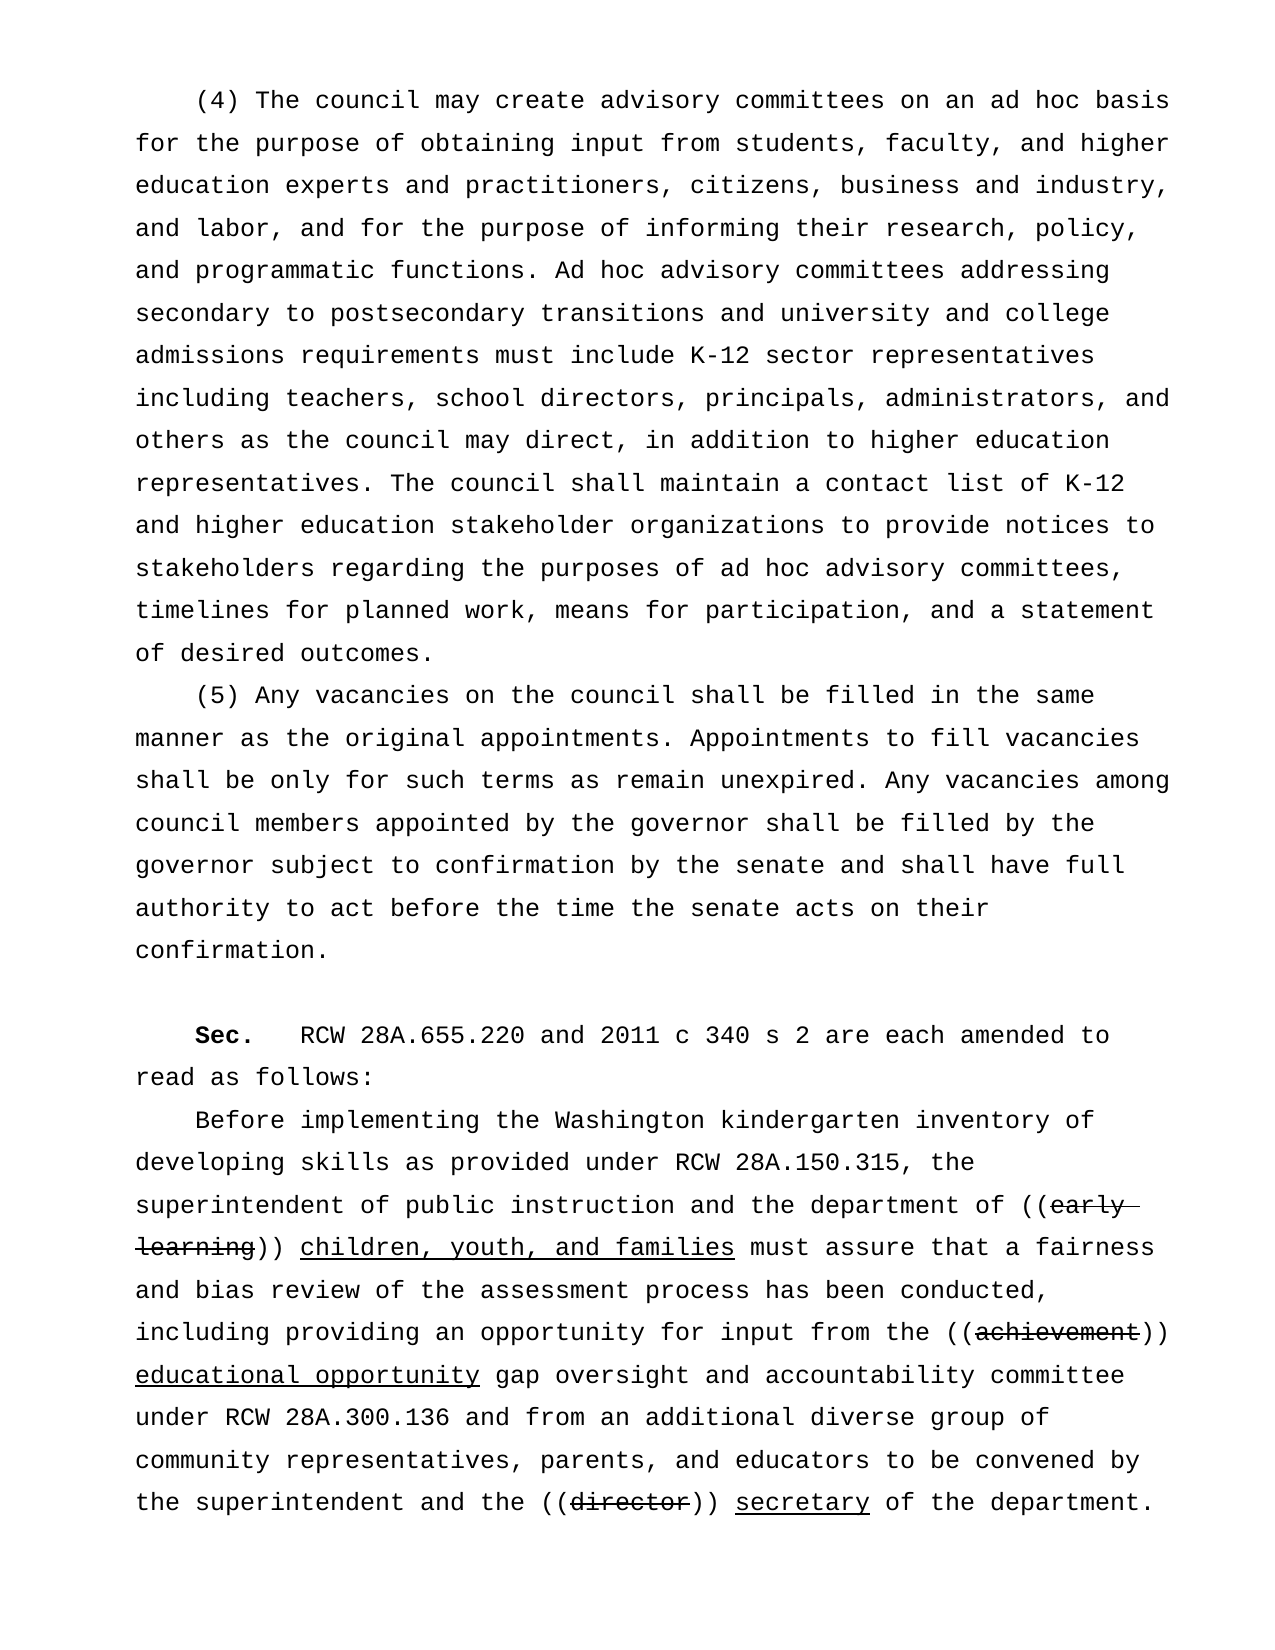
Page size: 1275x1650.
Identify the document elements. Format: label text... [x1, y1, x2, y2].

text Sec. RCW 28A.655.220 and 2011 c 340 s 2 are each amended to read as follows: [135, 1009, 1170, 1094]
text (4) The council may create advisory committees on an ad hoc basis for the purpose of obtaining input from students, faculty, and higher education experts and practitioners, citizens, business and industry, and labor, and for the purpose of informing their research, policy, and programmatic functions. Ad hoc advisory committees addressing secondary to postsecondary transitions and university and college admissions requirements must include K-12 sector representatives including teachers, school directors, principals, administrators, and others as the council may direct, in addition to higher education representatives. The council shall maintain a contact list of K-12 and higher education stakeholder organizations to provide notices to stakeholders regarding the purposes of ad hoc advisory committees, timelines for planned work, means for participation, and a statement of desired outcomes. [135, 75, 1170, 670]
text (5) Any vacancies on the council shall be filled in the same manner as the original appointments. Appointments to fill vacancies shall be only for such terms as remain unexpired. Any vacancies among council members appointed by the governor shall be filled by the governor subject to confirmation by the senate and shall have full authority to act before the time the senate acts on their confirmation. [135, 670, 1170, 967]
text Before implementing the Washington kindergarten inventory of developing skills as provided under RCW 28A.150.315, the superintendent of public instruction and the department of ((early learning)) children, youth, and families must assure that a fairness and bias review of the assessment process has been conducted, including providing an opportunity for input from the ((achievement)) educational opportunity gap oversight and accountability committee under RCW 28A.300.136 and from an additional diverse group of community representatives, parents, and educators to be convened by the superintendent and the ((director)) secretary of the department. [135, 1094, 1170, 1519]
